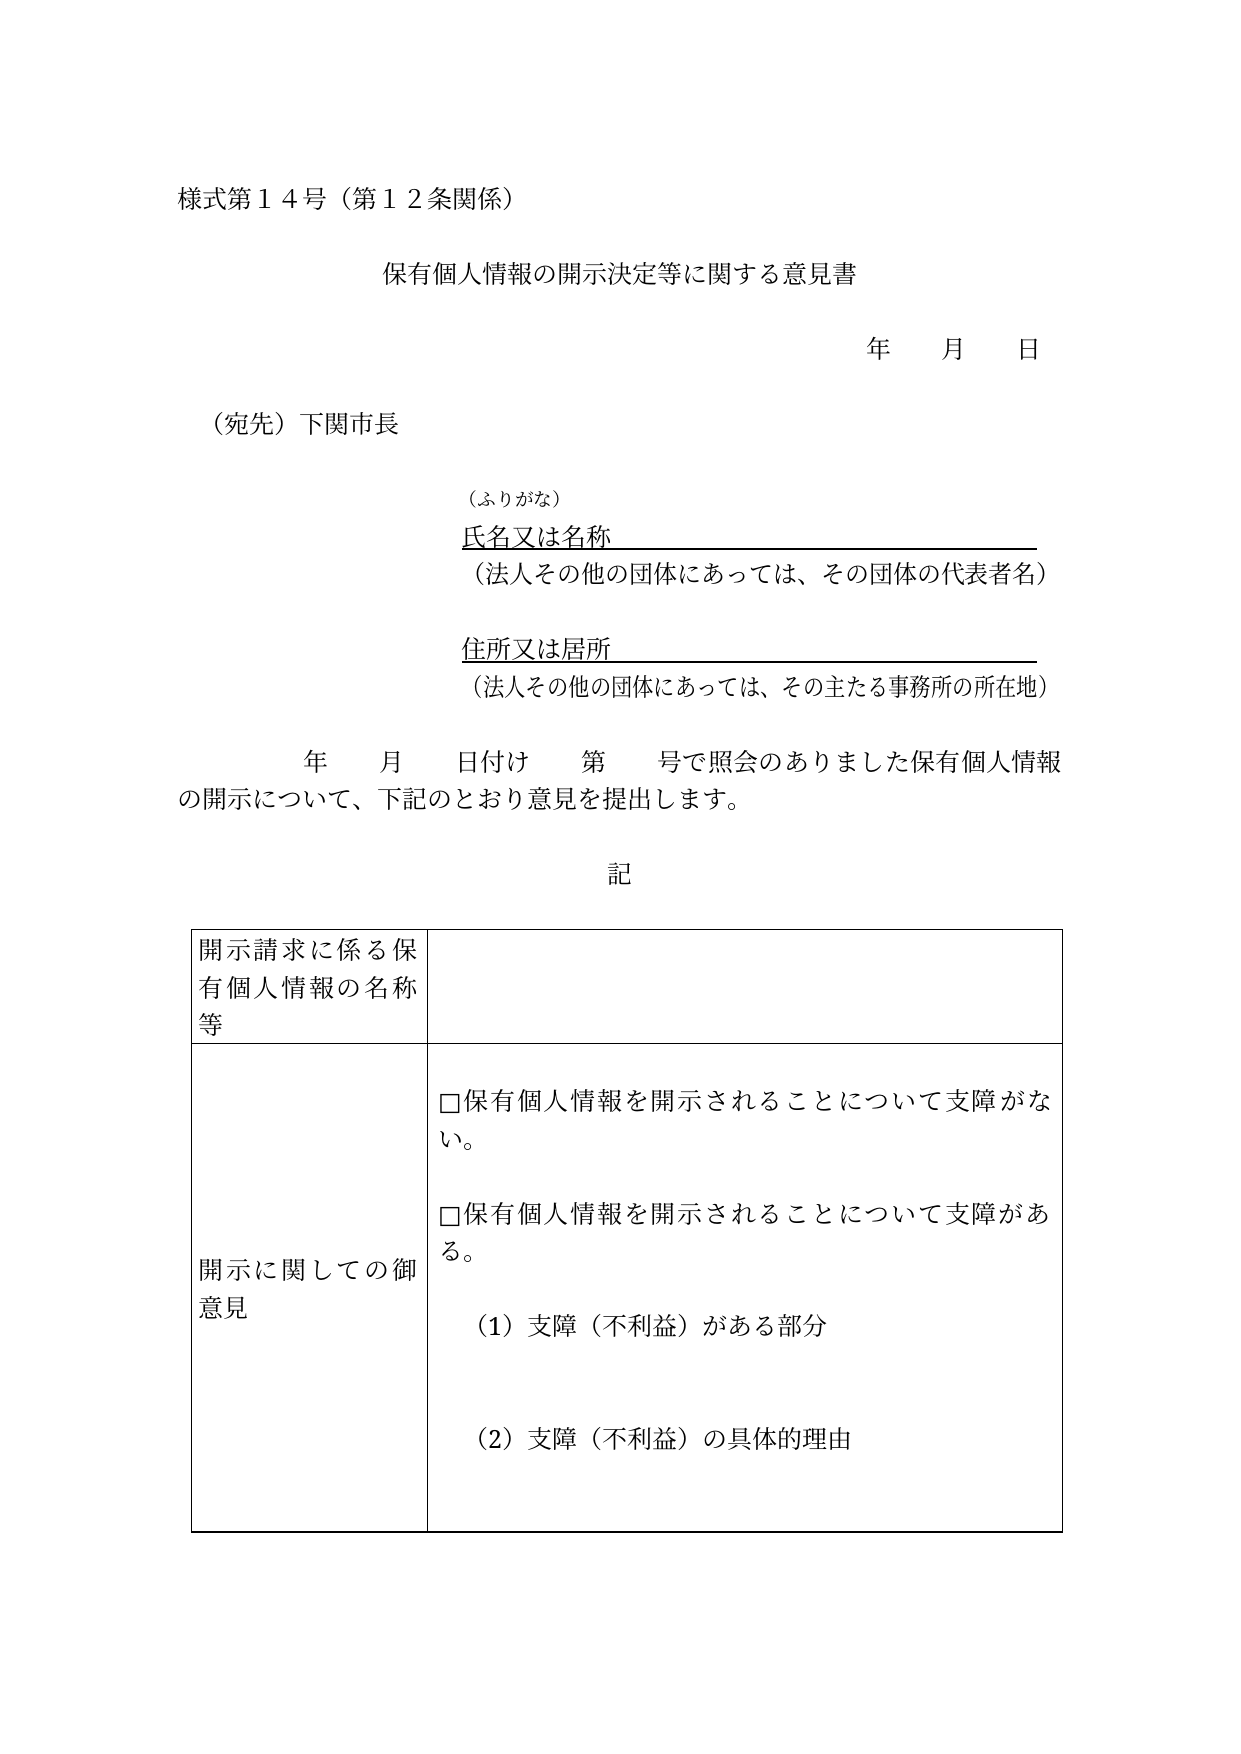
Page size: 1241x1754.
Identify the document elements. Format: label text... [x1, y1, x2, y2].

table_header 開示請求に係る保有個人情報の名称等 [192, 930, 427, 1043]
text 年 月 日付け 第 号で照会のありました保有個人情報の開示について、下記のとおり意見を提出します。 [177, 742, 1063, 817]
text 記 [177, 854, 1063, 892]
text （ふりがな） [177, 479, 1063, 517]
text 氏名又は名称 [462, 517, 1063, 554]
text （法人その他の団体にあっては、その団体の代表者名） [462, 554, 1063, 592]
table_header [428, 930, 1062, 1043]
text 様式第１４号（第１２条関係） [177, 179, 1063, 217]
text 住所又は居所 [462, 629, 1063, 667]
table_cell □保有個人情報を開示されることについて支障がない。 □保有個人情報を開示されることについて支障がある。 （1）支障（不利益）がある部分 （2）支障（不利益）の具体的理由 [428, 1044, 1062, 1531]
table_cell 開示に関しての御意見 [192, 1044, 427, 1531]
text 年 月 日 [177, 329, 1041, 367]
text （宛先）下関市長 [199, 404, 1063, 442]
text 保有個人情報の開示決定等に関する意見書 [177, 254, 1063, 292]
text （法人その他の団体にあっては、その主たる事務所の所在地） [462, 667, 1063, 704]
